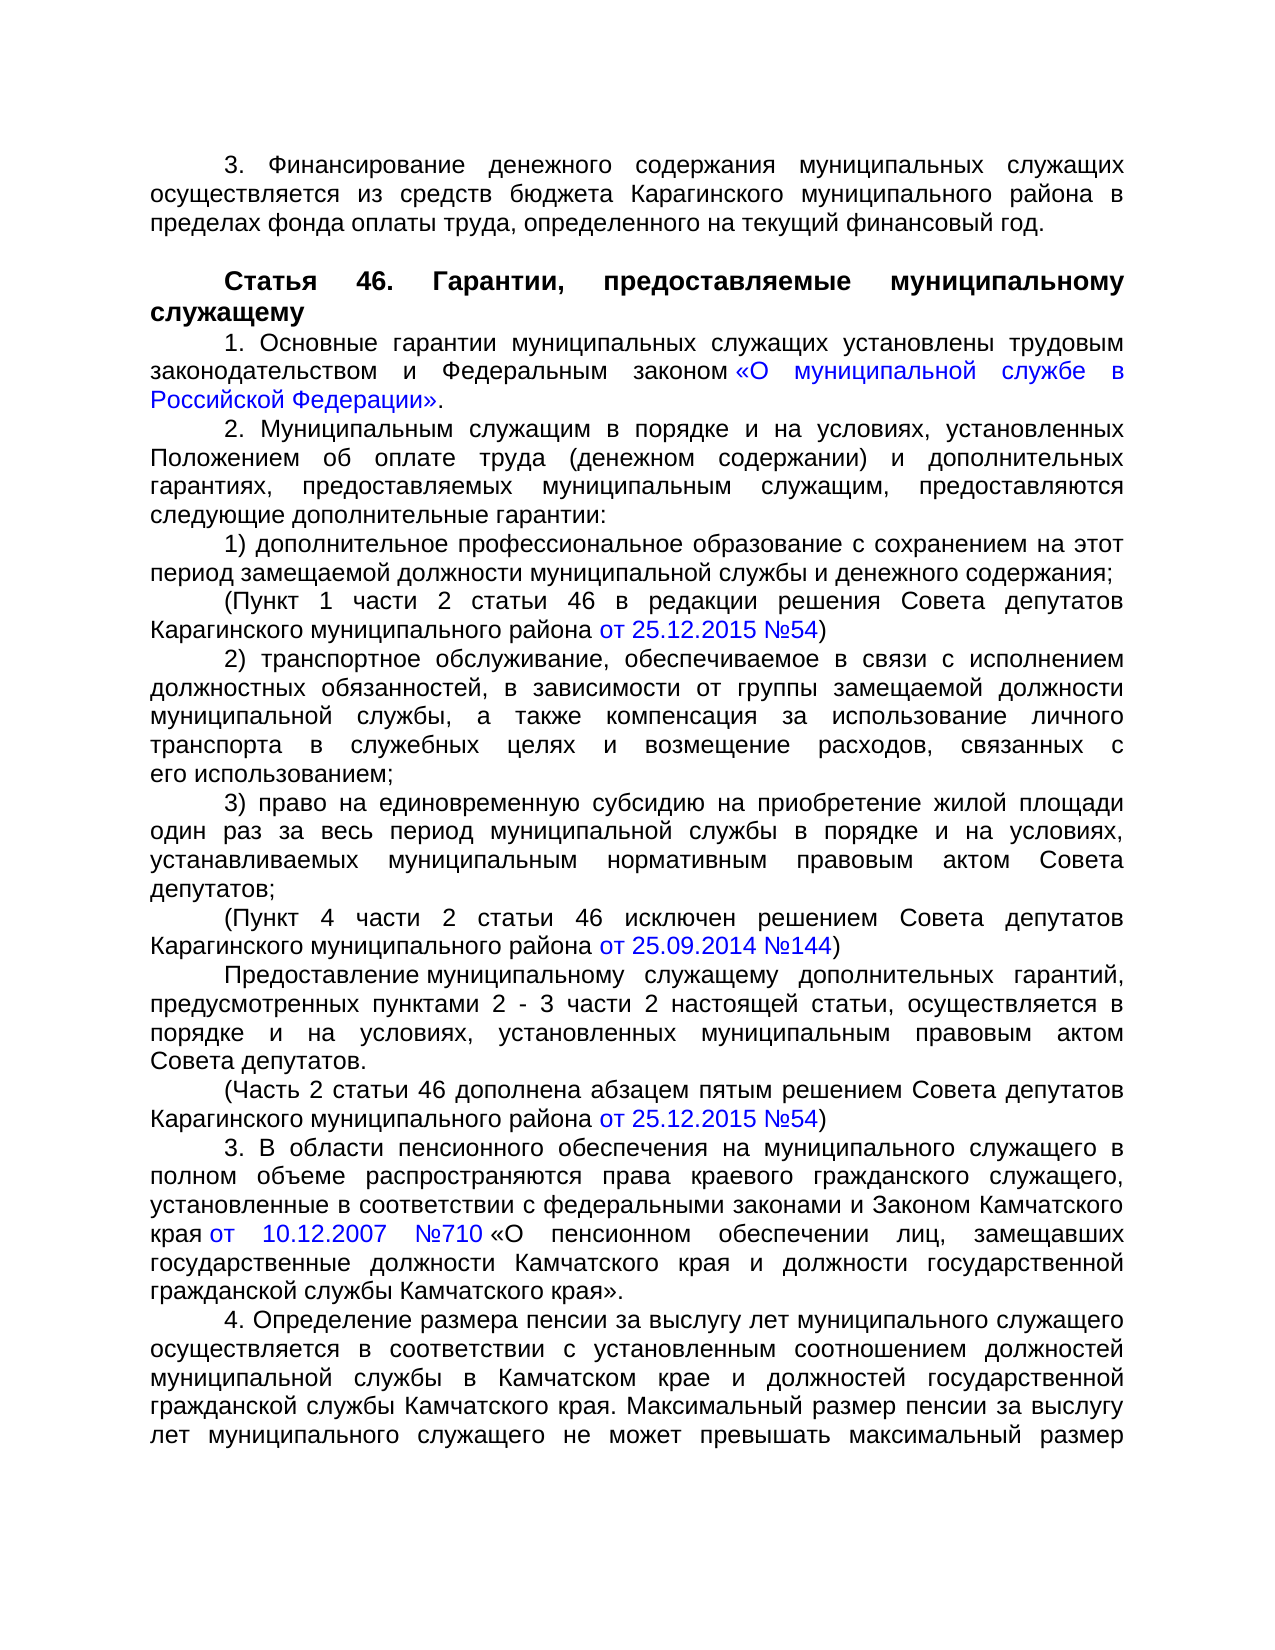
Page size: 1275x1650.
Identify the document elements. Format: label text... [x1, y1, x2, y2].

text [150, 1305, 1125, 1449]
text 2. Муниципальным служащим в порядке и на условиях, установленных Положением об оплате труда (денежном содержании) и дополнительных гарантиях, предоставляемых муниципальным служащим, предоставляются следующие дополнительные гарантии: [150, 414, 1125, 529]
text 3. Финансирование денежного содержания муниципальных служащих осуществляется из средств бюджета Карагинского муниципального района в пределах фонда оплаты труда, определенного на текущий финансовый год. [150, 150, 1125, 236]
text (Пункт 1 части 2 статьи 46 в редакции решения Совета депутатов Карагинского муниципального района от 25.12.2015 №54) [150, 586, 1125, 644]
text Предоставление муниципальному служащему дополнительных гарантий, предусмотренных пунктами 2 - 3 части 2 настоящей статьи, осуществляется в порядке и на условиях, установленных муниципальным правовым актом Совета депутатов. [150, 960, 1125, 1075]
text 1. Основные гарантии муниципальных служащих установлены трудовым законодательством и Федеральным законом «О муниципальной службе в Российской Федерации». [150, 327, 1125, 414]
text 2) транспортное обслуживание, обеспечиваемое в связи с исполнением должностных обязанностей, в зависимости от группы замещаемой должности муниципальной службы, а также компенсация за использование личного транспорта в служебных целях и возмещение расходов, связанных с его использованием; [150, 644, 1125, 787]
text (Часть 2 статьи 46 дополнена абзацем пятым решением Совета депутатов Карагинского муниципального района от 25.12.2015 №54) [150, 1075, 1125, 1132]
text 3. В области пенсионного обеспечения на муниципального служащего в полном объеме распространяются права краевого гражданского служащего, установленные в соответствии с федеральными законами и Законом Камчатского края от 10.12.2007 №710 «О пенсионном обеспечении лиц, замещавших государственные должности Камчатского края и должности государственной гражданской службы Камчатского края». [150, 1132, 1125, 1305]
text 1) дополнительное профессиональное образование с сохранением на этот период замещаемой должности муниципальной службы и денежного содержания; [150, 529, 1125, 586]
text 3) право на единовременную субсидию на приобретение жилой площади один раз за весь период муниципальной службы в порядке и на условиях, устанавливаемых муниципальным нормативным правовым актом Совета депутатов; [150, 787, 1125, 902]
text Статья 46. Гарантии, предоставляемые муниципальному служащему [150, 265, 1125, 327]
text (Пункт 4 части 2 статьи 46 исключен решением Совета депутатов Карагинского муниципального района от 25.09.2014 №144) [150, 902, 1125, 960]
